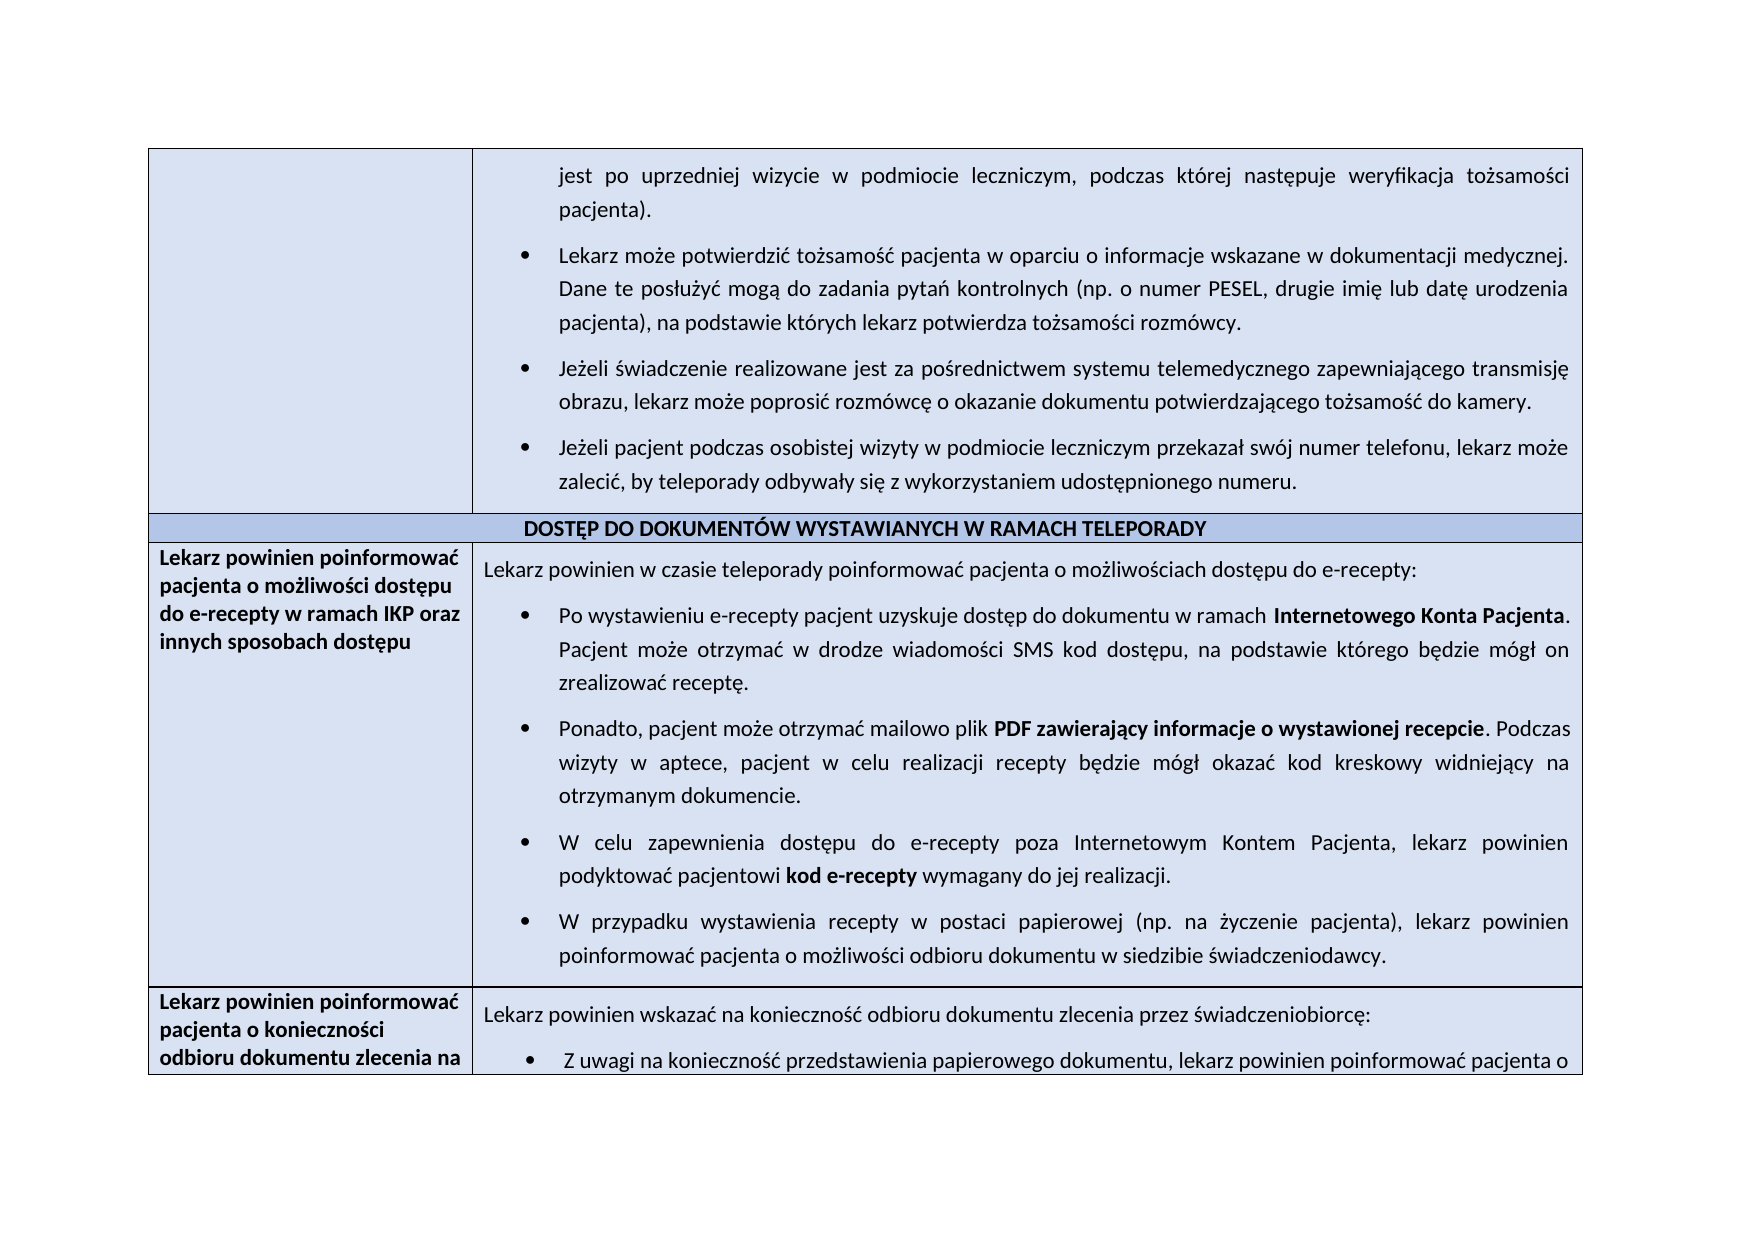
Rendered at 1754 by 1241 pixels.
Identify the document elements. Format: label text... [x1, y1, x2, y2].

table_cell Lekarz powinien poinformować pacjenta o możliwości dostępu do e-recepty w ramach IKP oraz innych sposobach dostępu [149, 543, 472, 986]
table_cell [473, 988, 1582, 1074]
table_cell DOSTĘP DO DOKUMENTÓW WYSTAWIANYCH W RAMACH TELEPORADY [149, 514, 1582, 542]
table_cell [473, 149, 1582, 513]
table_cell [149, 988, 472, 1074]
table_cell Lekarz powinien w czasie teleporady poinformować pacjenta o możliwościach dostępu do e-recepty: Po wystawieniu e-recepty pacjent uzyskuje dostęp do dokumentu w ramach Internetowego Konta Pacjenta. Pacjent może otrzymać w drodze wiadomości SMS kod dostępu, na podstawie którego będzie mógł on zrealizować receptę. Ponadto, pacjent może otrzymać mailowo plik PDF zawierający informacje o wystawionej recepcie. Podczas wizyty w aptece, pacjent w celu realizacji recepty będzie mógł okazać kod kreskowy widniejący na otrzymanym dokumencie. W celu zapewnienia dostępu do e-recepty poza Internetowym Kontem Pacjenta, lekarz powinien podyktować pacjentowi kod e-recepty wymagany do jej realizacji. W przypadku wystawienia recepty w postaci papierowej (np. na życzenie pacjenta), lekarz powinien poinformować pacjenta o możliwości odbioru dokumentu w siedzibie świadczeniodawcy. [473, 543, 1582, 986]
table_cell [149, 149, 472, 513]
